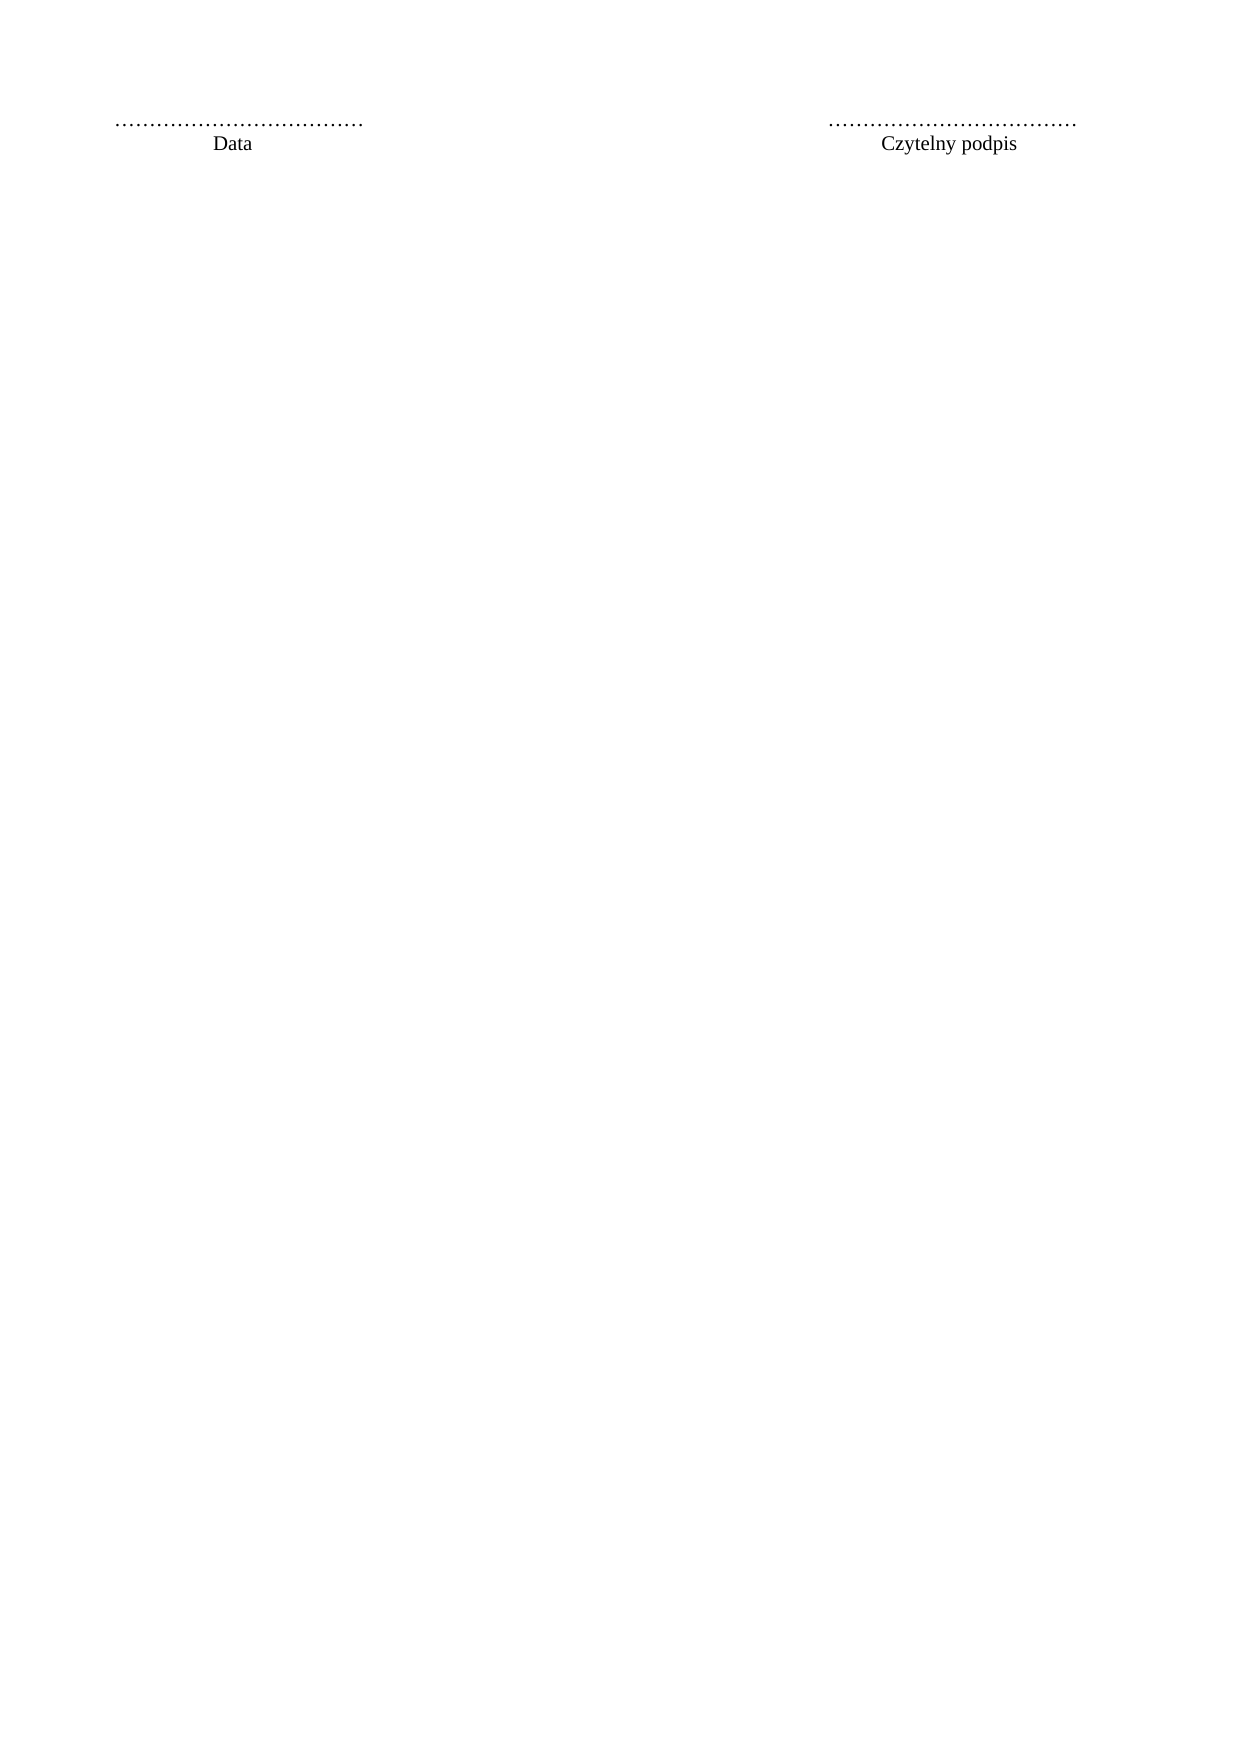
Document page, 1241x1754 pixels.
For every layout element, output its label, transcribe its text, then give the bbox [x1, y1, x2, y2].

text Data Czytelny podpis [103, 131, 1107, 155]
text ……………………………… ……………………………… [103, 107, 1107, 131]
